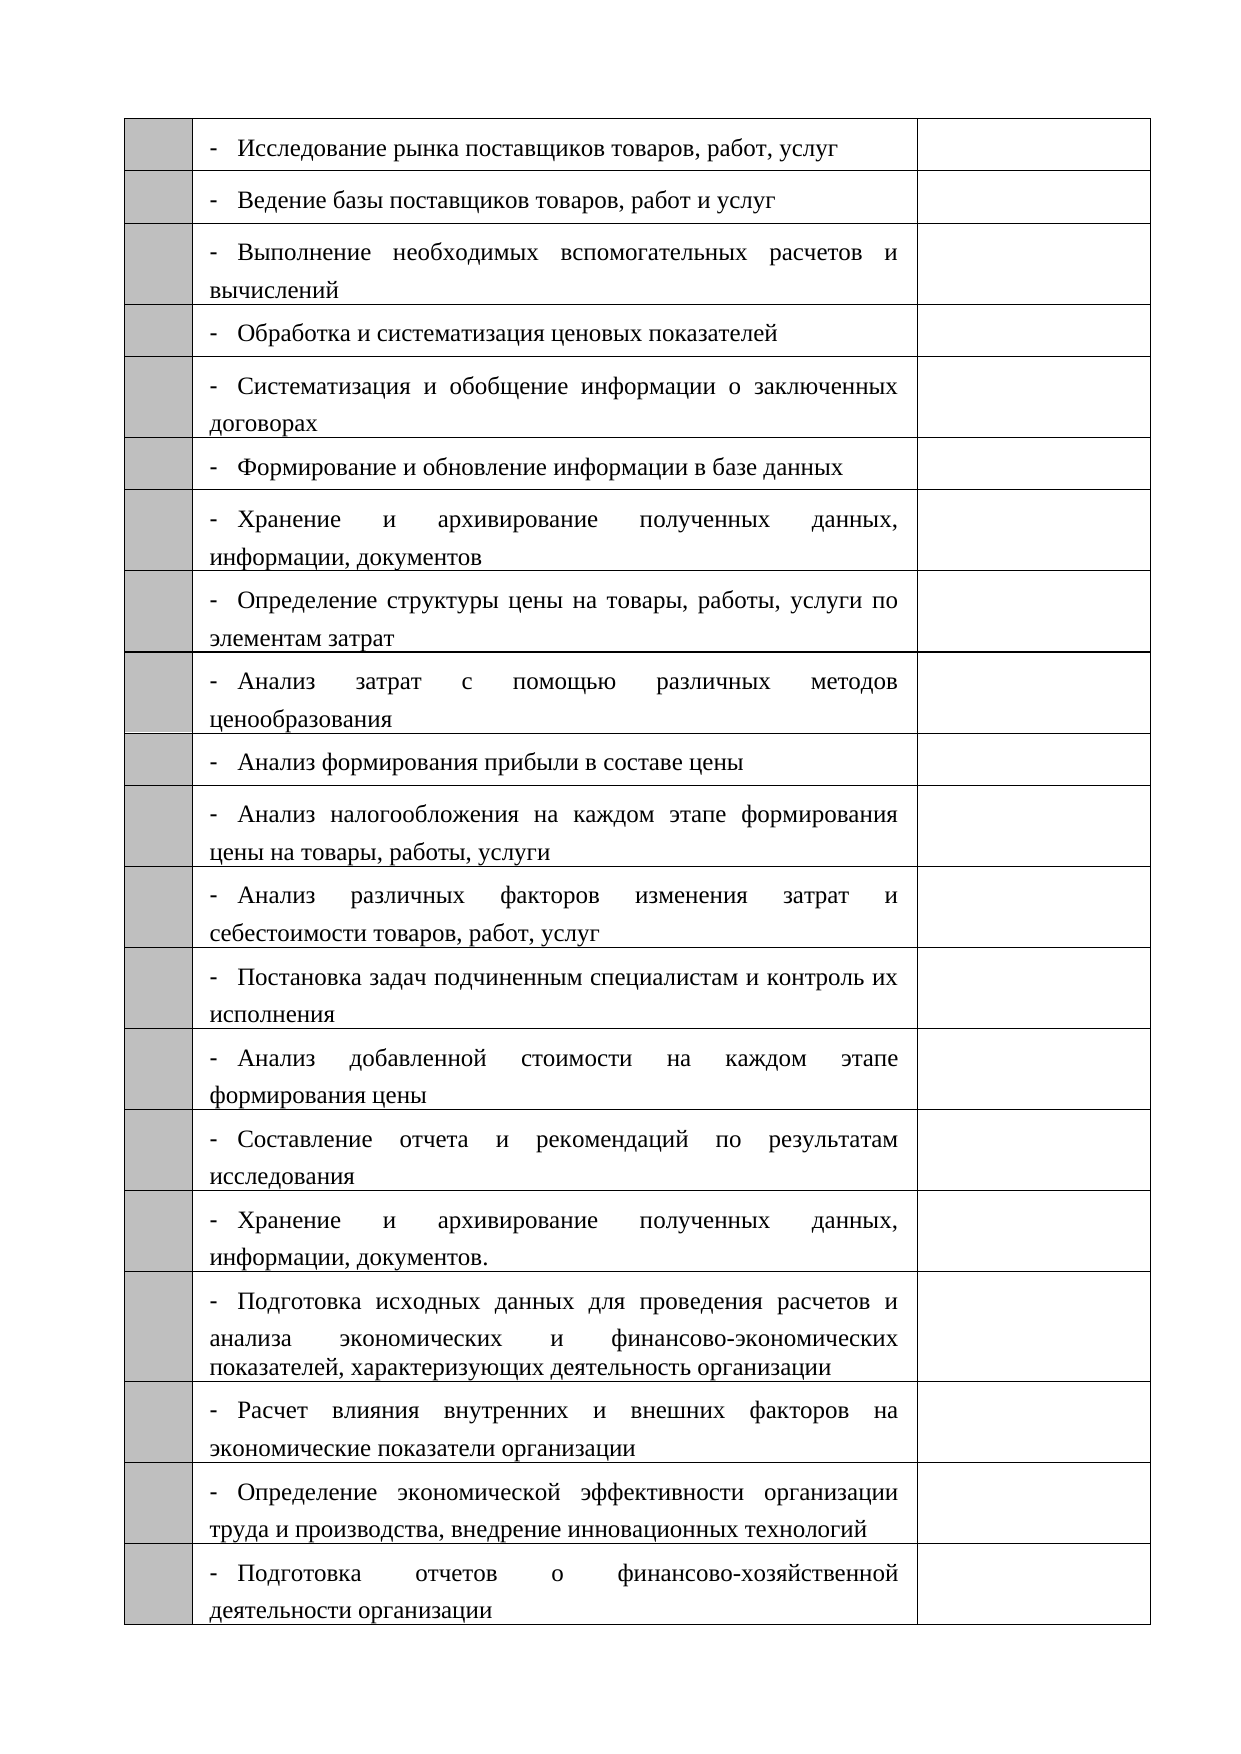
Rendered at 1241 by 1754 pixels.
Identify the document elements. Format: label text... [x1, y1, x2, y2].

table_cell [125, 171, 192, 223]
table_cell [125, 1110, 192, 1190]
table_cell [918, 1191, 1150, 1271]
table_cell [918, 305, 1150, 356]
table_cell [918, 224, 1150, 304]
table_cell Хранение и архивирование полученных данных, информации, документов. [193, 1191, 917, 1271]
table_cell [918, 1463, 1150, 1543]
table_cell [125, 786, 192, 866]
table_cell [125, 653, 192, 732]
table_cell [918, 786, 1150, 866]
table_cell [125, 1191, 192, 1271]
table_cell [125, 490, 192, 570]
table_cell [918, 1382, 1150, 1462]
table_cell [125, 438, 192, 489]
table_cell [125, 1463, 192, 1543]
table_cell [918, 734, 1150, 785]
table_cell Обработка и систематизация ценовых показателей [193, 305, 917, 356]
table_cell [918, 948, 1150, 1028]
table_cell [125, 305, 192, 356]
table_cell [125, 948, 192, 1028]
table_cell Анализ добавленной стоимости на каждом этапе формирования цены [193, 1029, 917, 1109]
table_cell [918, 653, 1150, 732]
table_cell [125, 357, 192, 437]
table_cell Систематизация и обобщение информации о заключенных договорах [193, 357, 917, 437]
table_cell [918, 490, 1150, 570]
table_cell [918, 357, 1150, 437]
table_cell [125, 1382, 192, 1462]
table_cell Составление отчета и рекомендаций по результатам исследования [193, 1110, 917, 1190]
table_cell [918, 171, 1150, 223]
table_cell [125, 734, 192, 785]
table_cell [125, 1272, 192, 1381]
table_cell Выполнение необходимых вспомогательных расчетов и вычислений [193, 224, 917, 304]
table_cell [125, 119, 192, 170]
table_cell Хранение и архивирование полученных данных, информации, документов [193, 490, 917, 570]
table_cell Подготовка отчетов о финансово-хозяйственной деятельности организации [193, 1544, 917, 1624]
table_cell [918, 1110, 1150, 1190]
table_cell Исследование рынка поставщиков товаров, работ, услуг [193, 119, 917, 170]
table_cell [125, 1544, 192, 1624]
table_cell [125, 224, 192, 304]
table_cell [918, 867, 1150, 947]
table_cell [125, 867, 192, 947]
table_cell [918, 1272, 1150, 1381]
table_cell Анализ налогообложения на каждом этапе формирования цены на товары, работы, услуги [193, 786, 917, 866]
table_cell Определение структуры цены на товары, работы, услуги по элементам затрат [193, 571, 917, 651]
table_cell Ведение базы поставщиков товаров, работ и услуг [193, 171, 917, 223]
table_cell Определение экономической эффективности организации труда и производства, внедрение инновационных технологий [193, 1463, 917, 1543]
table_cell [918, 1544, 1150, 1624]
table_cell [125, 1029, 192, 1109]
table_cell [918, 571, 1150, 651]
table_cell [918, 438, 1150, 489]
table_cell [125, 571, 192, 651]
table_cell Анализ формирования прибыли в составе цены [193, 734, 917, 785]
table_cell Анализ затрат с помощью различных методов ценообразования [193, 653, 917, 732]
table_cell Постановка задач подчиненным специалистам и контроль их исполнения [193, 948, 917, 1028]
table_cell [918, 119, 1150, 170]
table_cell Анализ различных факторов изменения затрат и себестоимости товаров, работ, услуг [193, 867, 917, 947]
table_cell Подготовка исходных данных для проведения расчетов и анализа экономических и финансово-экономических показателей, характеризующих деятельность организации [193, 1272, 917, 1381]
table_cell Расчет влияния внутренних и внешних факторов на экономические показатели организации [193, 1382, 917, 1462]
table_cell Формирование и обновление информации в базе данных [193, 438, 917, 489]
table_cell [918, 1029, 1150, 1109]
